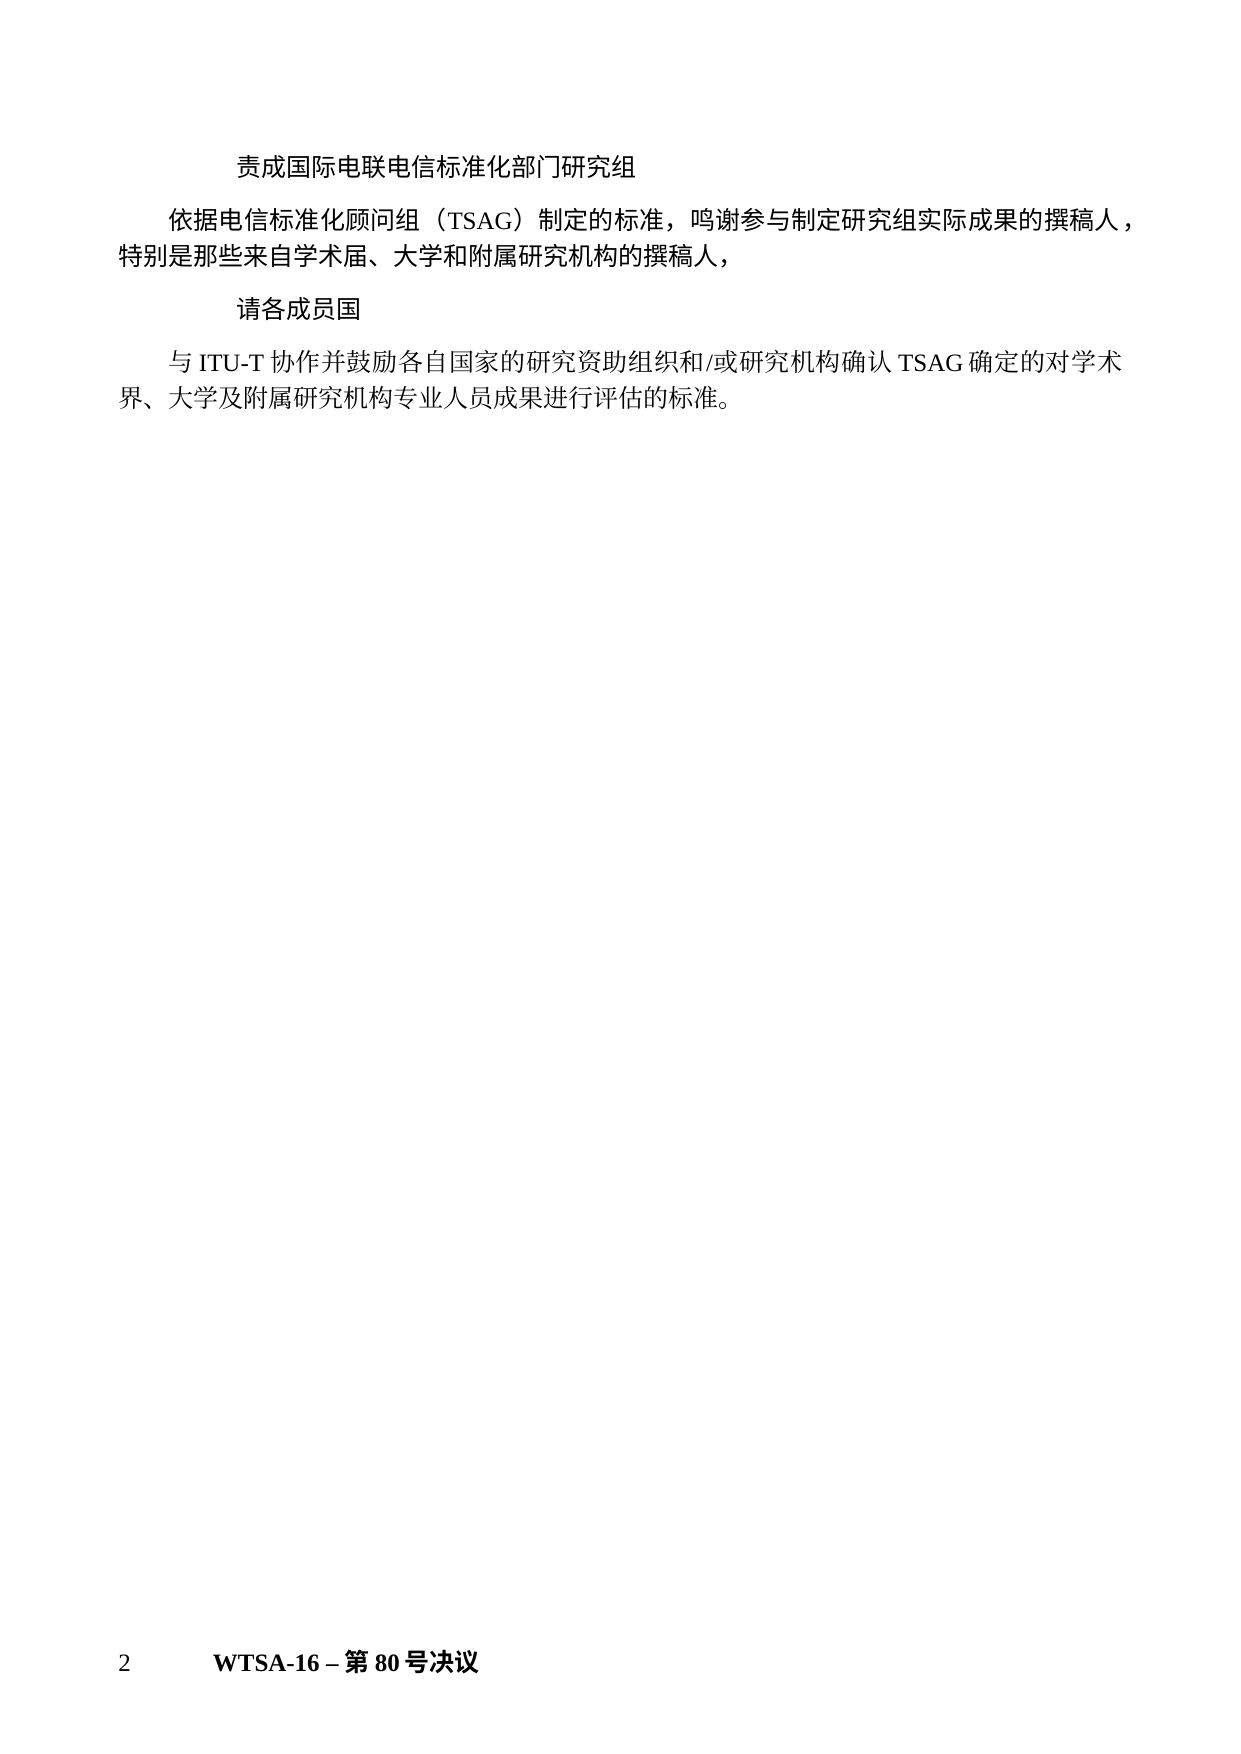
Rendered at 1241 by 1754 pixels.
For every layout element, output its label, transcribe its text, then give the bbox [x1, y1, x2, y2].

text 请各成员国 [236, 290, 1122, 326]
text 依据电信标准化顾问组（TSAG）制定的标准，鸣谢参与制定研究组实际成果的撰稿人，特别是那些来自学术届、大学和附属研究机构的撰稿人， [118, 201, 1122, 273]
text 责成国际电联电信标准化部门研究组 [236, 148, 1122, 184]
text 与ITU-T协作并鼓励各自国家的研究资助组织和/或研究机构确认TSAG确定的对学术界、大学及附属研究机构专业人员成果进行评估的标准。 [118, 343, 1122, 414]
